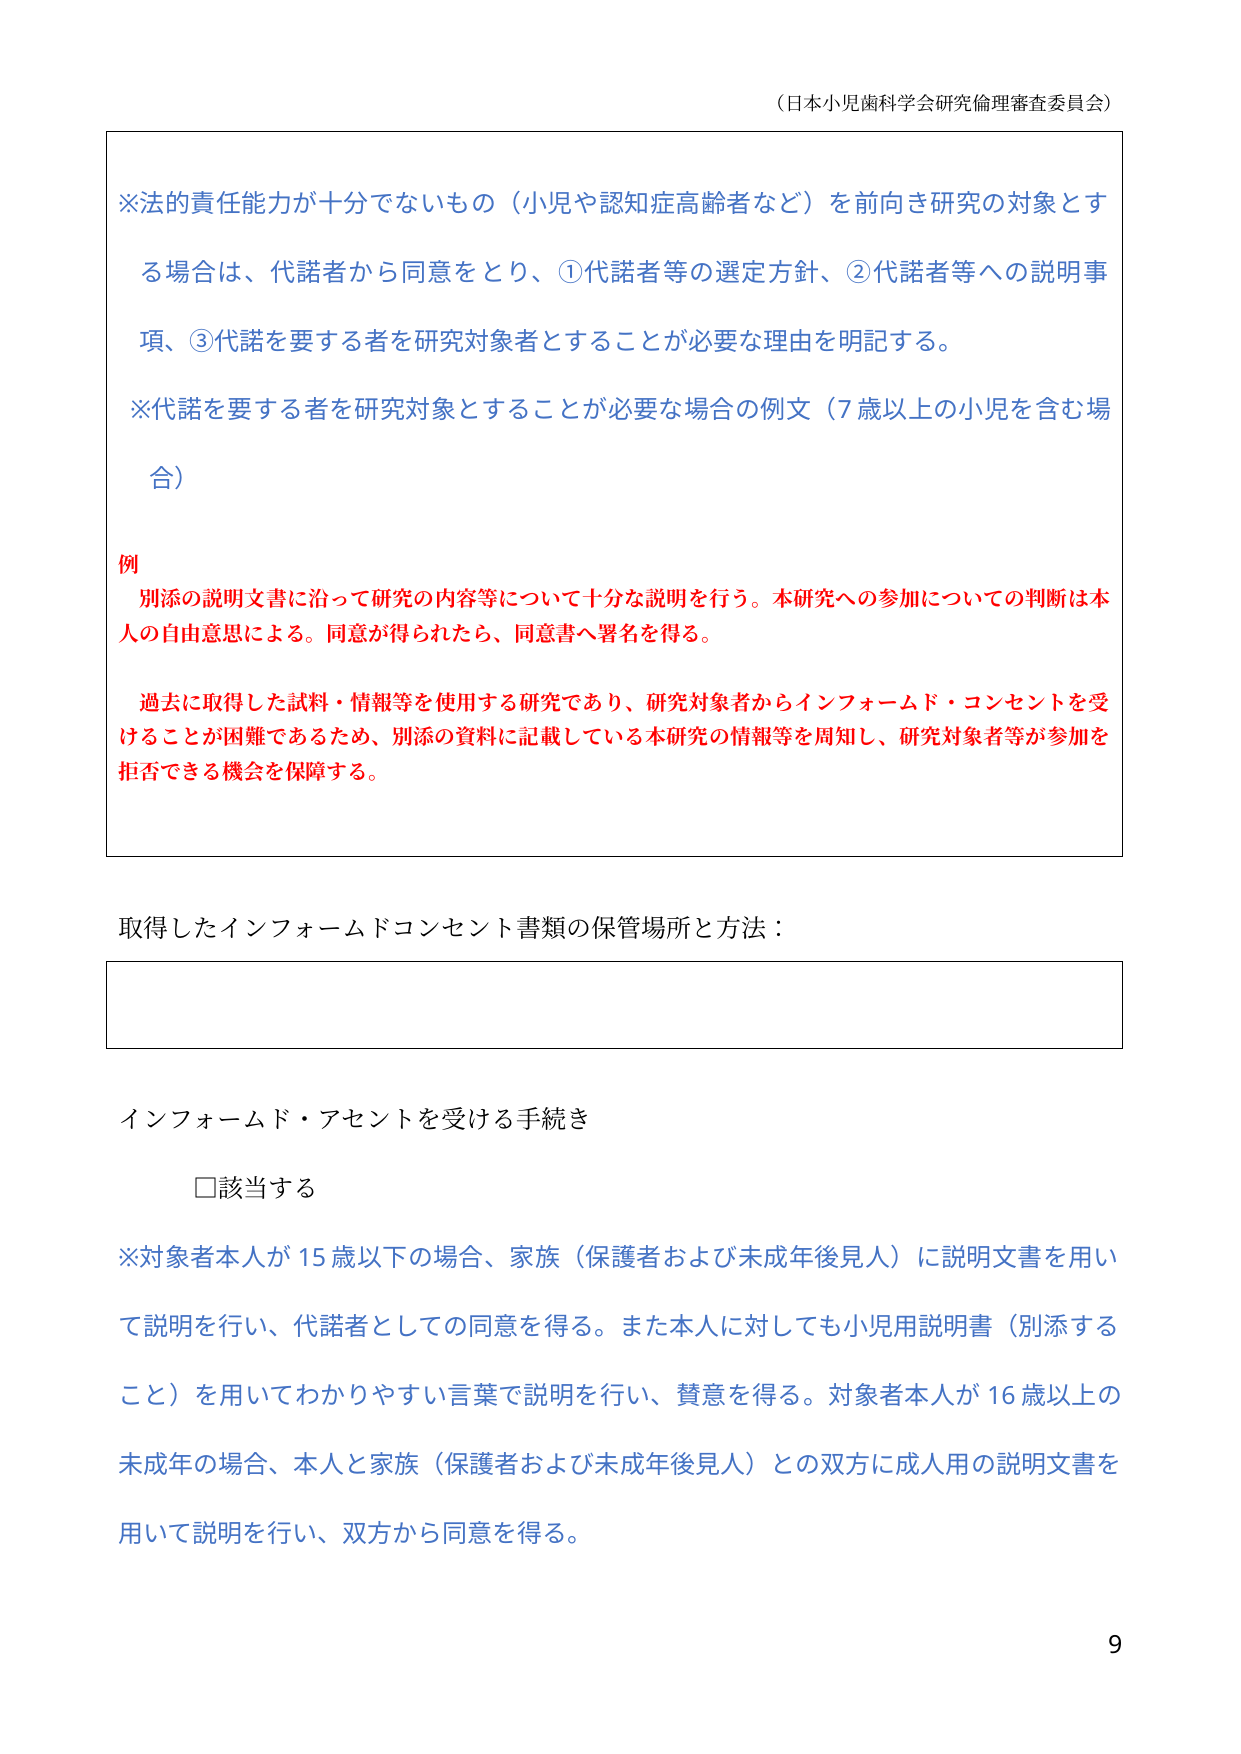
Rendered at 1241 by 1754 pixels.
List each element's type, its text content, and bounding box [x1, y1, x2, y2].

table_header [107, 132, 1122, 856]
table_header [107, 962, 1122, 1048]
text ※対象者本人が15歳以下の場合、家族（保護者および未成年後見人）に説明文書を用いて説明を行い、代諾者としての同意を得る。また本人に対しても小児用説明書（別添すること）を用いてわかりやすい言葉で説明を行い、賛意を得る。対象者本人が16歳以上の未成年の場合、本人と家族（保護者および未成年後見人）との双方に成人用の説明文書を用いて説明を行い、双方から同意を得る。 [118, 1221, 1122, 1566]
text 取得したインフォームドコンセント書類の保管場所と方法： [118, 892, 1122, 961]
text □該当する [118, 1152, 1122, 1221]
text インフォームド・アセントを受ける手続き [118, 1083, 1122, 1152]
